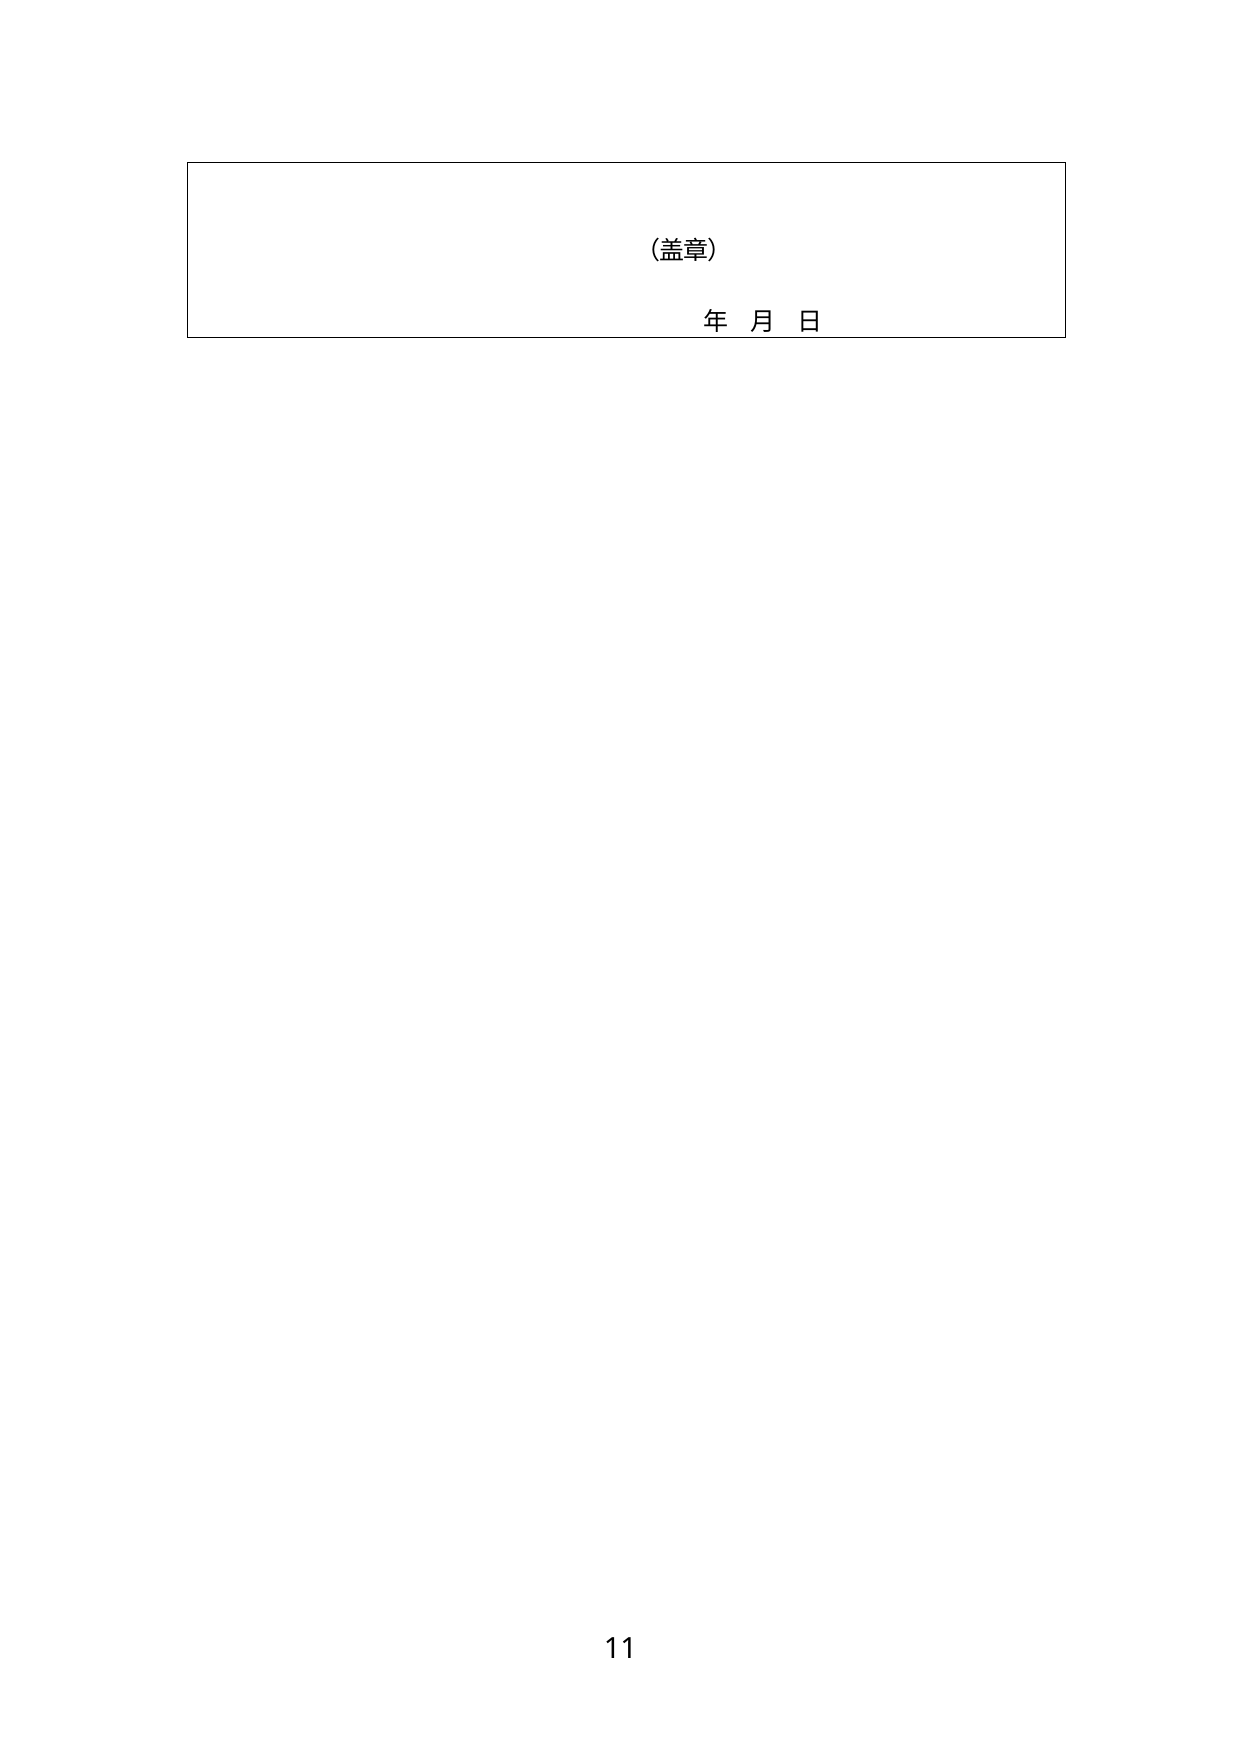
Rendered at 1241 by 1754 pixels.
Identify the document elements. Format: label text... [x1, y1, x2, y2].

table_header （盖章） 年 月 日 [188, 163, 1065, 337]
